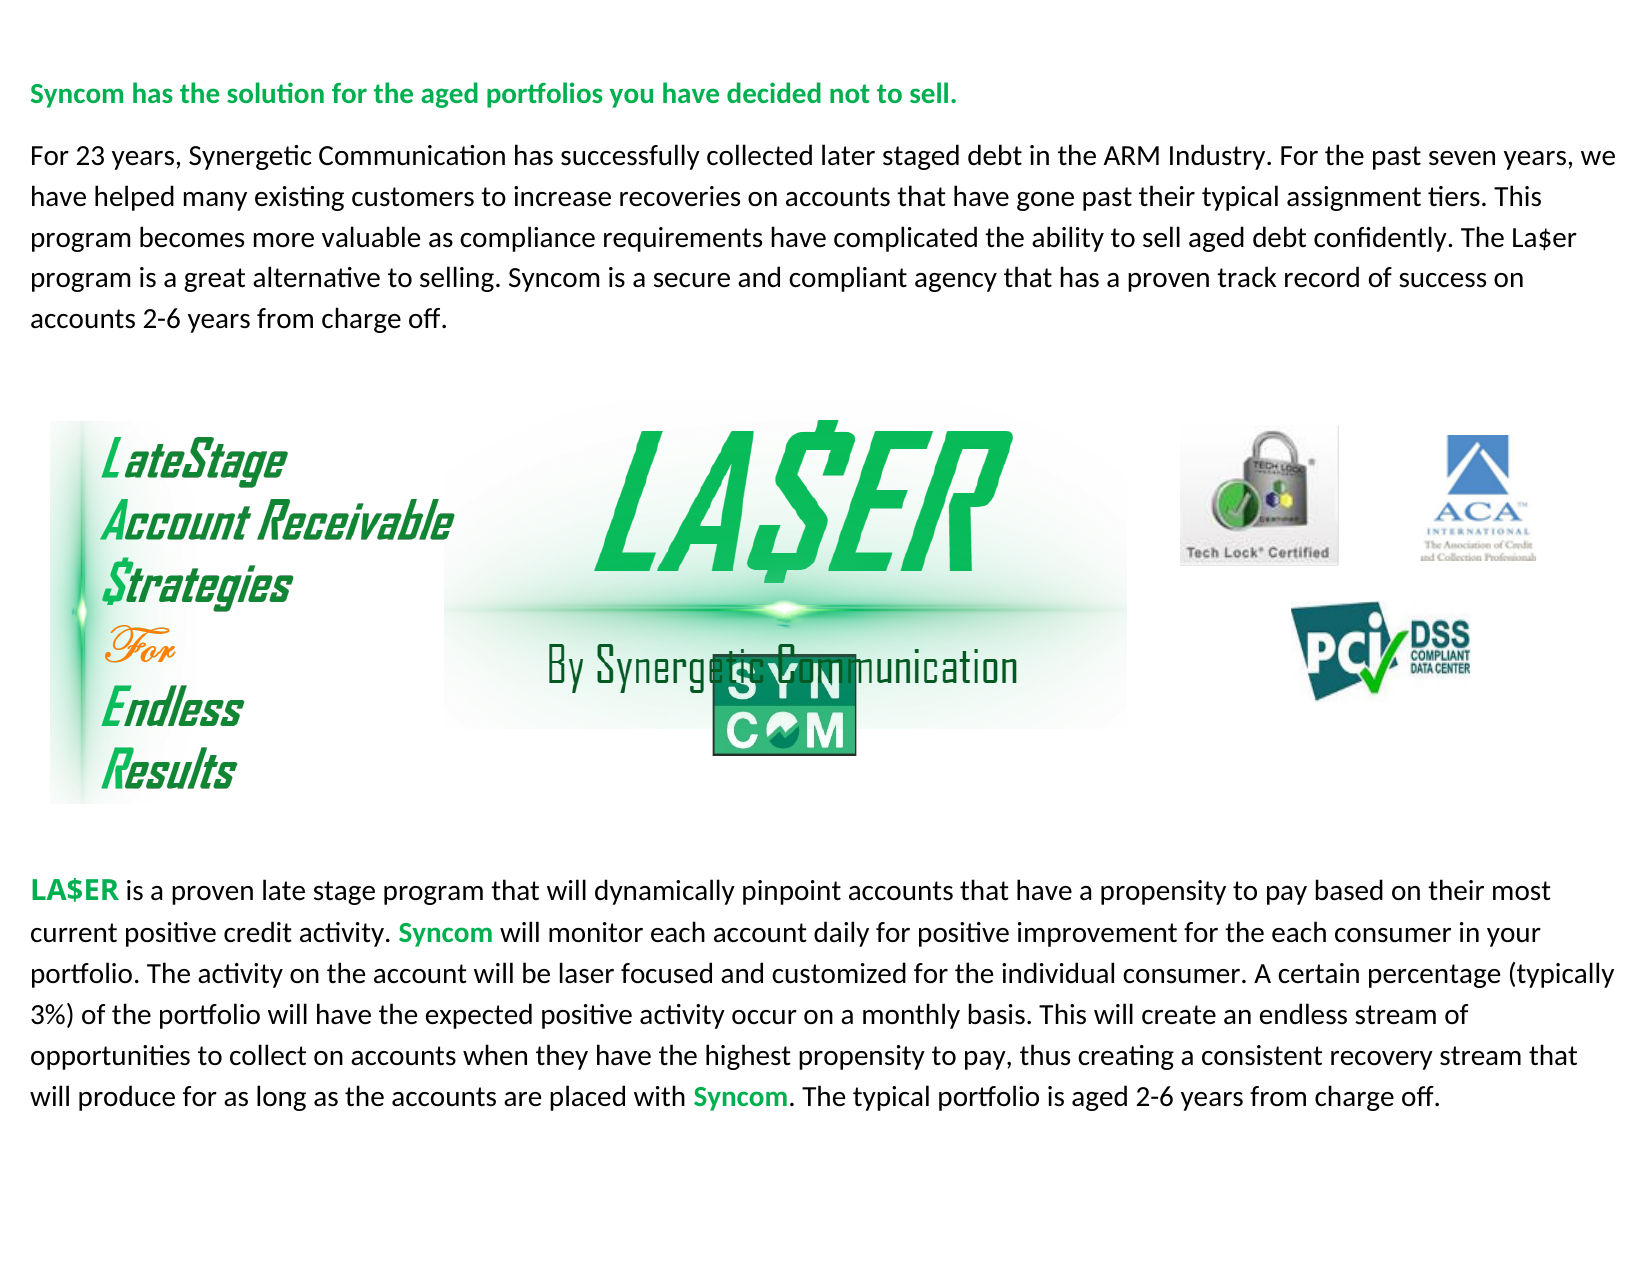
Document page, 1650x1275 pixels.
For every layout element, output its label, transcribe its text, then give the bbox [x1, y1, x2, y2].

picture [1180, 425, 1340, 567]
picture [1420, 435, 1537, 561]
text For 23 years, Synergetic Communication has successfully collected later staged debt in the ARM Industry. For the past seven years, we have helped many existing customers to increase recoveries on accounts that have gone past their typical assignment tiers. This program becomes more valuable as compliance requirements have complicated the ability to sell aged debt confidently. The La$er program is a great alternative to selling. Syncom is a secure and compliant agency that has a proven track record of success on accounts 2-6 years from charge off. [30, 137, 1620, 336]
picture [50, 389, 1127, 807]
text LA$ER is a proven late stage program that will dynamically pinpoint accounts that have a propensity to pay based on their most current positive credit activity. Syncom will monitor each account daily for positive improvement for the each consumer in your portfolio. The activity on the account will be laser focused and customized for the individual consumer. A certain percentage (typically 3%) of the portfolio will have the expected positive activity occur on a monthly basis. This will create an endless stream of opportunities to collect on accounts when they have the highest propensity to pay, thus creating a consistent recovery stream that will produce for as long as the accounts are placed with Syncom. The typical portfolio is aged 2-6 years from charge off. [30, 869, 1620, 1114]
text Syncom has the solution for the aged portfolios you have decided not to sell. [30, 75, 1620, 111]
picture [1291, 601, 1471, 702]
